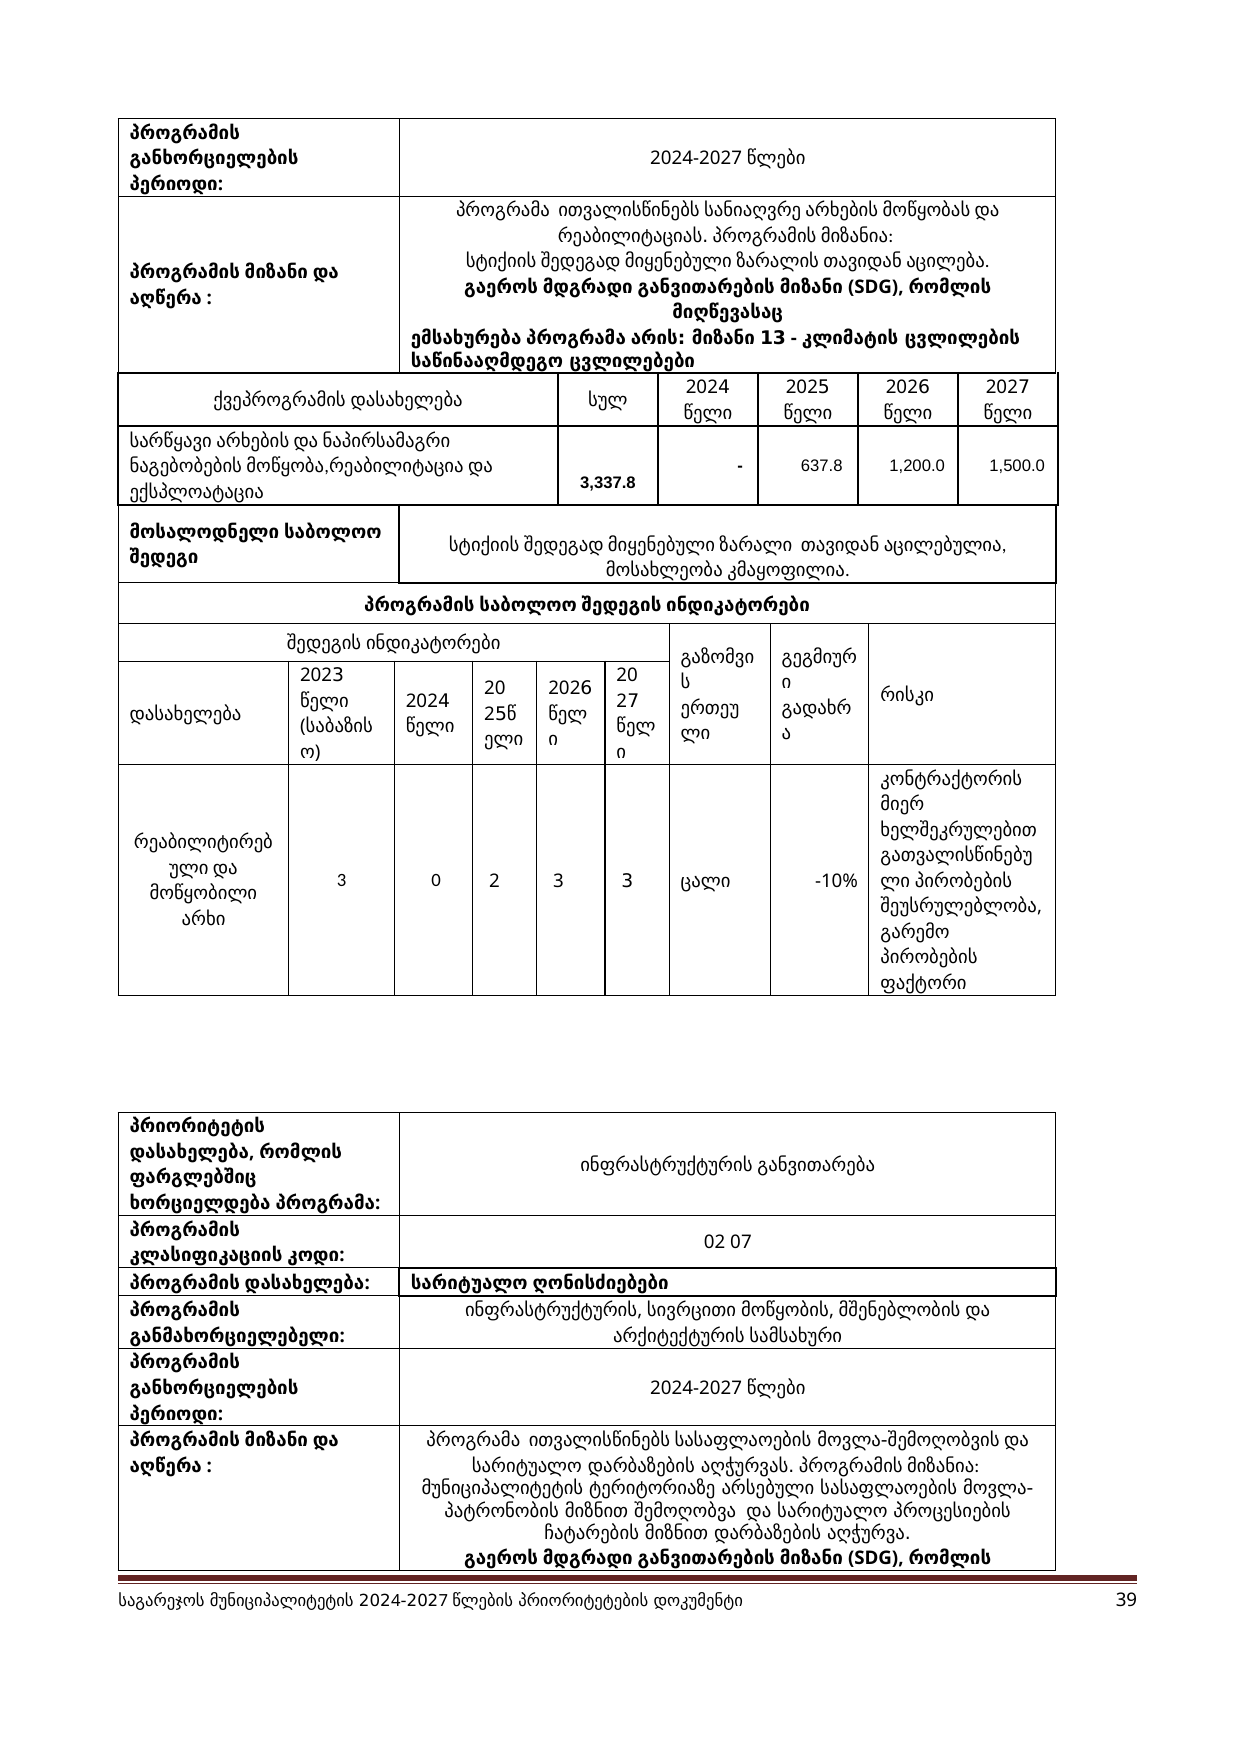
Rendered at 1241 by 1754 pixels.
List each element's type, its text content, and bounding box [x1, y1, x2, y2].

table_cell პროგრამის დასახელება: [119, 1268, 398, 1294]
table_cell 1,200.0 [859, 427, 957, 503]
table_cell კონტრაქტორის მიერ ხელშეკრულებით გათვალისწინებული პირობების შეუსრულებლობა, გარემო პირობების ფაქტორი [869, 765, 1055, 994]
table_cell 0 [395, 765, 472, 994]
table_cell 2024 წელი [395, 662, 472, 764]
table_cell 1,500.0 [959, 427, 1057, 503]
table_cell პროგრამის კლასიფიკაციის კოდი: [119, 1216, 399, 1267]
table_cell 2027 წელი [959, 372, 1057, 425]
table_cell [400, 1426, 1055, 1569]
table_cell რეაბილიტირებული და მოწყობილი არხი [119, 765, 288, 994]
table_cell 2025წელი [473, 662, 536, 764]
table_cell პროგრამის განხორციელების პერიოდი: [119, 119, 399, 196]
table_header პრიორიტეტის დასახელება, რომლის ფარგლებშიც ხორციელდება პროგრამა: [119, 1113, 399, 1215]
table_cell მოსალოდნელი საბოლოო შედეგი [119, 506, 398, 582]
table_cell 2 [473, 765, 536, 994]
table_cell დასახელება [119, 662, 288, 764]
table_cell სარწყავი არხების და ნაპირსამაგრი ნაგებობების მოწყობა,რეაბილიტაცია და ექსპლოატაცია [119, 427, 557, 503]
table_cell 3 [537, 765, 604, 994]
table_cell სარიტუალო ღონისძიებები [400, 1269, 1055, 1294]
table_cell 02 07 [400, 1216, 1055, 1267]
table_cell პროგრამა ითვალისწინებს სანიაღვრე არხების მოწყობას და რეაბილიტაციას. პროგრამის მიზანია: სტიქიის შედეგად მიყენებული ზარალის თავიდან აცილება. გაეროს მდგრადი განვითარების მიზანი (SDG), რომლის მიღწევასაც ემსახურება პროგრამა არის: მიზანი 13 - კლიმატის ცვლილების საწინააღმდეგო ცვლილებები [400, 197, 1055, 372]
table_cell პროგრამის განმახორციელებელი: [119, 1296, 399, 1348]
table_cell გეგმიური გადახრა [771, 624, 868, 764]
table_cell პროგრამის განხორციელების პერიოდი: [119, 1349, 399, 1425]
table_cell სულ [559, 374, 657, 425]
table_cell 3,337.8 [559, 427, 657, 503]
table_cell სტიქიის შედეგად მიყენებული ზარალი თავიდან აცილებულია, მოსახლეობა კმაყოფილია. [400, 506, 1055, 582]
table_cell 2024 წელი [659, 374, 757, 425]
table_cell 2026 წელი [859, 374, 957, 425]
table_cell შედეგის ინდიკატორები [119, 624, 669, 661]
table_cell ქვეპროგრამის დასახელება [119, 374, 557, 425]
table_cell 2026 წელი [537, 662, 604, 764]
table_cell 2024-2027 წლები [400, 1349, 1055, 1425]
table_cell გაზომვის ერთეული [670, 624, 770, 764]
table_header ინფრასტრუქტურის განვითარება [400, 1113, 1055, 1215]
table_cell 2024-2027 წლები [400, 119, 1055, 196]
table_cell ინფრასტრუქტურის, სივრცითი მოწყობის, მშენებლობის და არქიტექტურის სამსახური [400, 1297, 1055, 1348]
table_cell 2025 წელი [759, 374, 857, 425]
table_cell რისკი [869, 624, 1055, 764]
table_cell 3 [289, 765, 394, 994]
table_cell -10% [771, 765, 868, 994]
table_cell 3 [606, 765, 669, 994]
table_cell - [659, 427, 757, 503]
table_cell 2023 წელი (საბაზისო) [289, 662, 394, 764]
table_cell 2027 წელი [606, 662, 669, 764]
table_cell ცალი [670, 765, 770, 994]
table_cell 637.8 [759, 427, 857, 503]
table_cell პროგრამის საბოლოო შედეგის ინდიკატორები [119, 583, 1055, 623]
table_cell პროგრამის მიზანი და აღწერა : [119, 197, 399, 372]
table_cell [119, 1426, 399, 1569]
